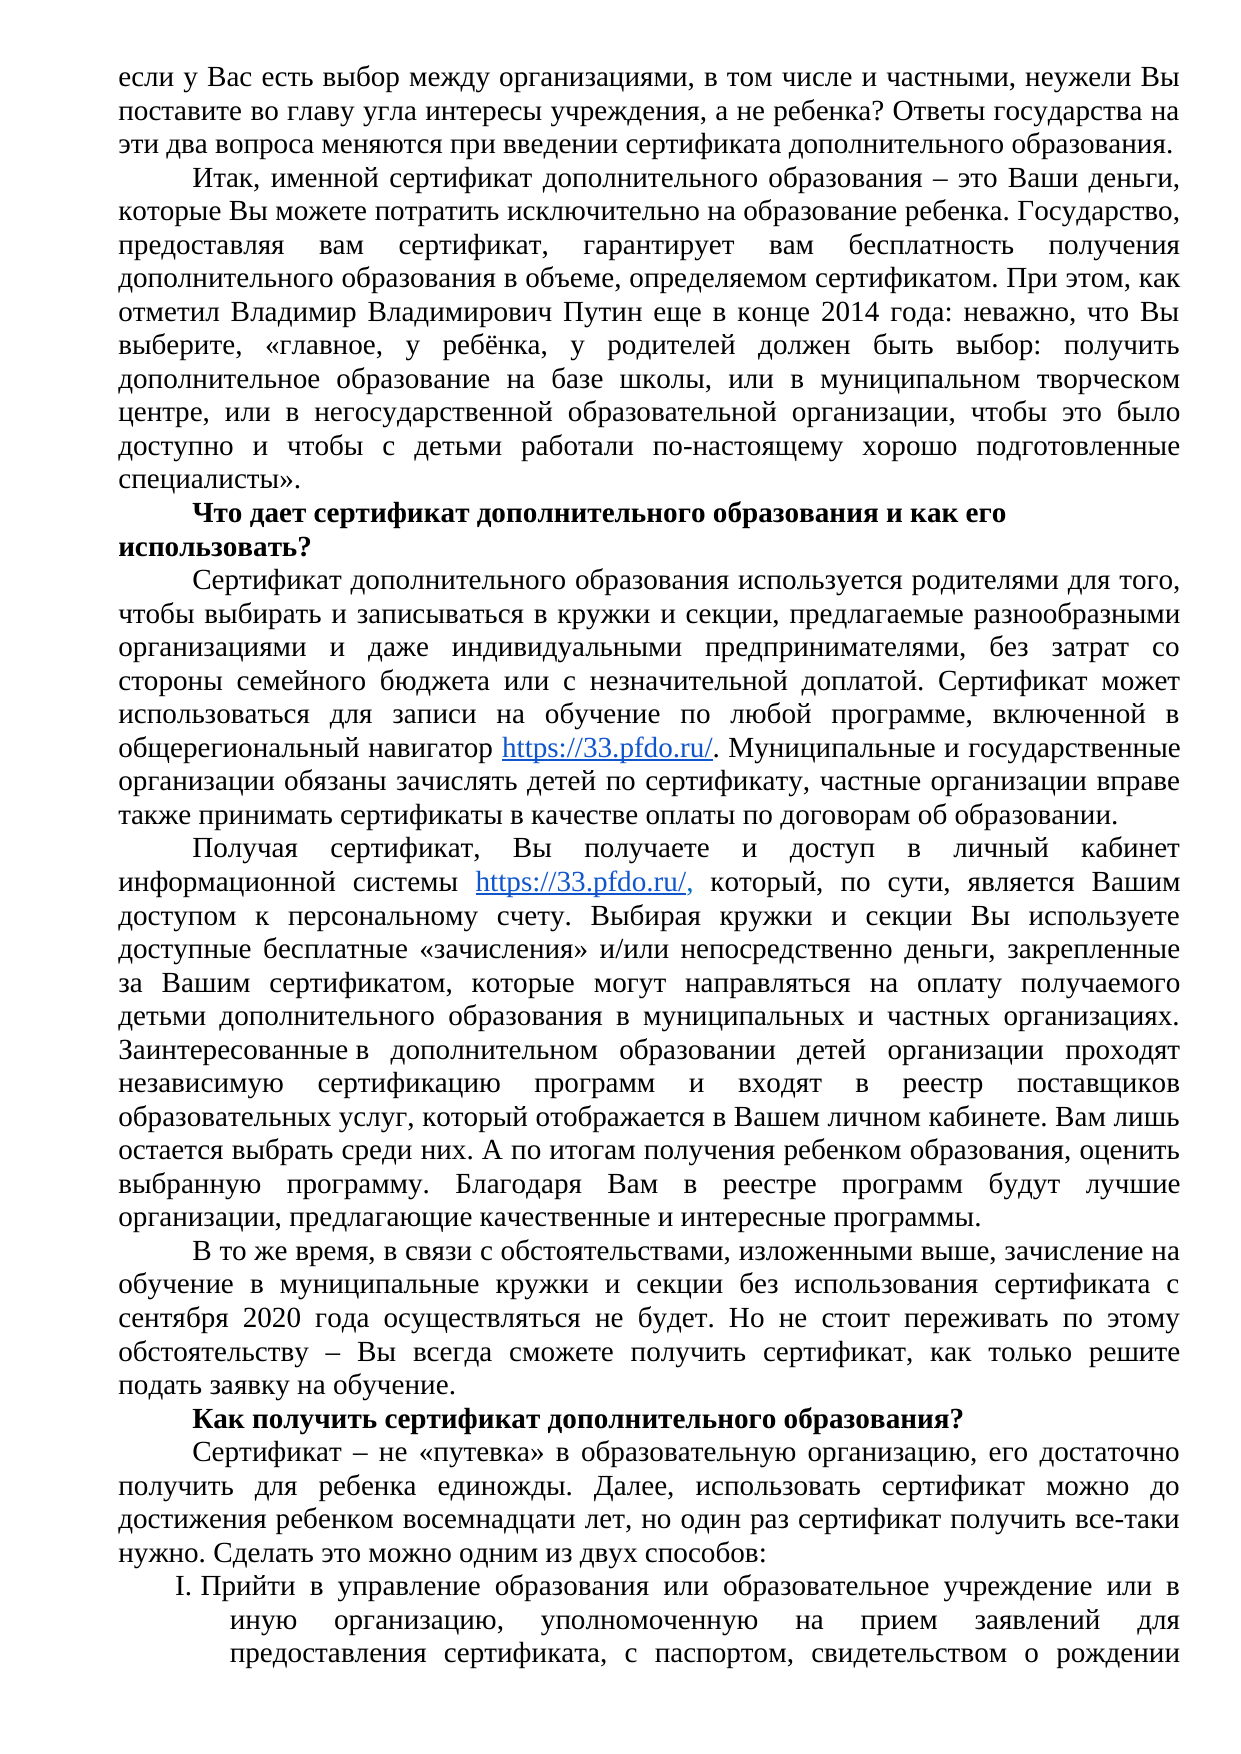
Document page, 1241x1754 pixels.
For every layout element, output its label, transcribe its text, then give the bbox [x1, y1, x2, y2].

text Получая сертификат, Вы получаете и доступ в личный кабинет информационной системы https://33.pfdo.ru/, который, по сути, является Вашим доступом к персональному счету. Выбирая кружки и секции Вы используете доступные бесплатные «зачисления» и/или непосредственно деньги, закрепленные за Вашим сертификатом, которые могут направляться на оплату получаемого детьми дополнительного образования в муниципальных и частных организациях. Заинтересованные в дополнительном образовании детей организации проходят независимую сертификацию программ и входят в реестр поставщиков образовательных услуг, который отображается в Вашем личном кабинете. Вам лишь остается выбрать среди них. А по итогам получения ребенком образования, оценить выбранную программу. Благодаря Вам в реестре программ будут лучшие организации, предлагающие качественные и интересные программы. [118, 831, 1181, 1233]
text Что дает сертификат дополнительного образования и как его использовать? [118, 495, 1181, 562]
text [118, 59, 1181, 160]
text Итак, именной сертификат дополнительного образования – это Ваши деньги, которые Вы можете потратить исключительно на образование ребенка. Государство, предоставляя вам сертификат, гарантирует вам бесплатность получения дополнительного образования в объеме, определяемом сертификатом. При этом, как отметил Владимир Владимирович Путин еще в конце 2014 года: неважно, что Вы выберите, «главное, у ребёнка, у родителей должен быть выбор: получить дополнительное образование на базе школы, или в муниципальном творческом центре, или в негосударственной образовательной организации, чтобы это было доступно и чтобы с детьми работали по-настоящему хорошо подготовленные специалисты». [118, 160, 1181, 495]
text Сертификат дополнительного образования используется родителями для того, чтобы выбирать и записываться в кружки и секции, предлагаемые разнообразными организациями и даже индивидуальными предпринимателями, без затрат со стороны семейного бюджета или с незначительной доплатой. Сертификат может использоваться для записи на обучение по любой программе, включенной в общерегиональный навигатор https://33.pfdo.ru/. Муниципальные и государственные организации обязаны зачислять детей по сертификату, частные организации вправе также принимать сертификаты в качестве оплаты по договорам об образовании. [118, 562, 1181, 831]
text В то же время, в связи с обстоятельствами, изложенными выше, зачисление на обучение в муниципальные кружки и секции без использования сертификата с сентября 2020 года осуществляться не будет. Но не стоит переживать по этому обстоятельству – Вы всегда сможете получить сертификат, как только решите подать заявку на обучение. [118, 1233, 1181, 1401]
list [192, 1568, 1181, 1669]
text Сертификат – не «путевка» в образовательную организацию, его достаточно получить для ребенка единожды. Далее, использовать сертификат можно до достижения ребенком восемнадцати лет, но один раз сертификат получить все-таки нужно. Сделать это можно одним из двух способов: [118, 1434, 1181, 1568]
text Как получить сертификат дополнительного образования? [118, 1401, 1181, 1434]
